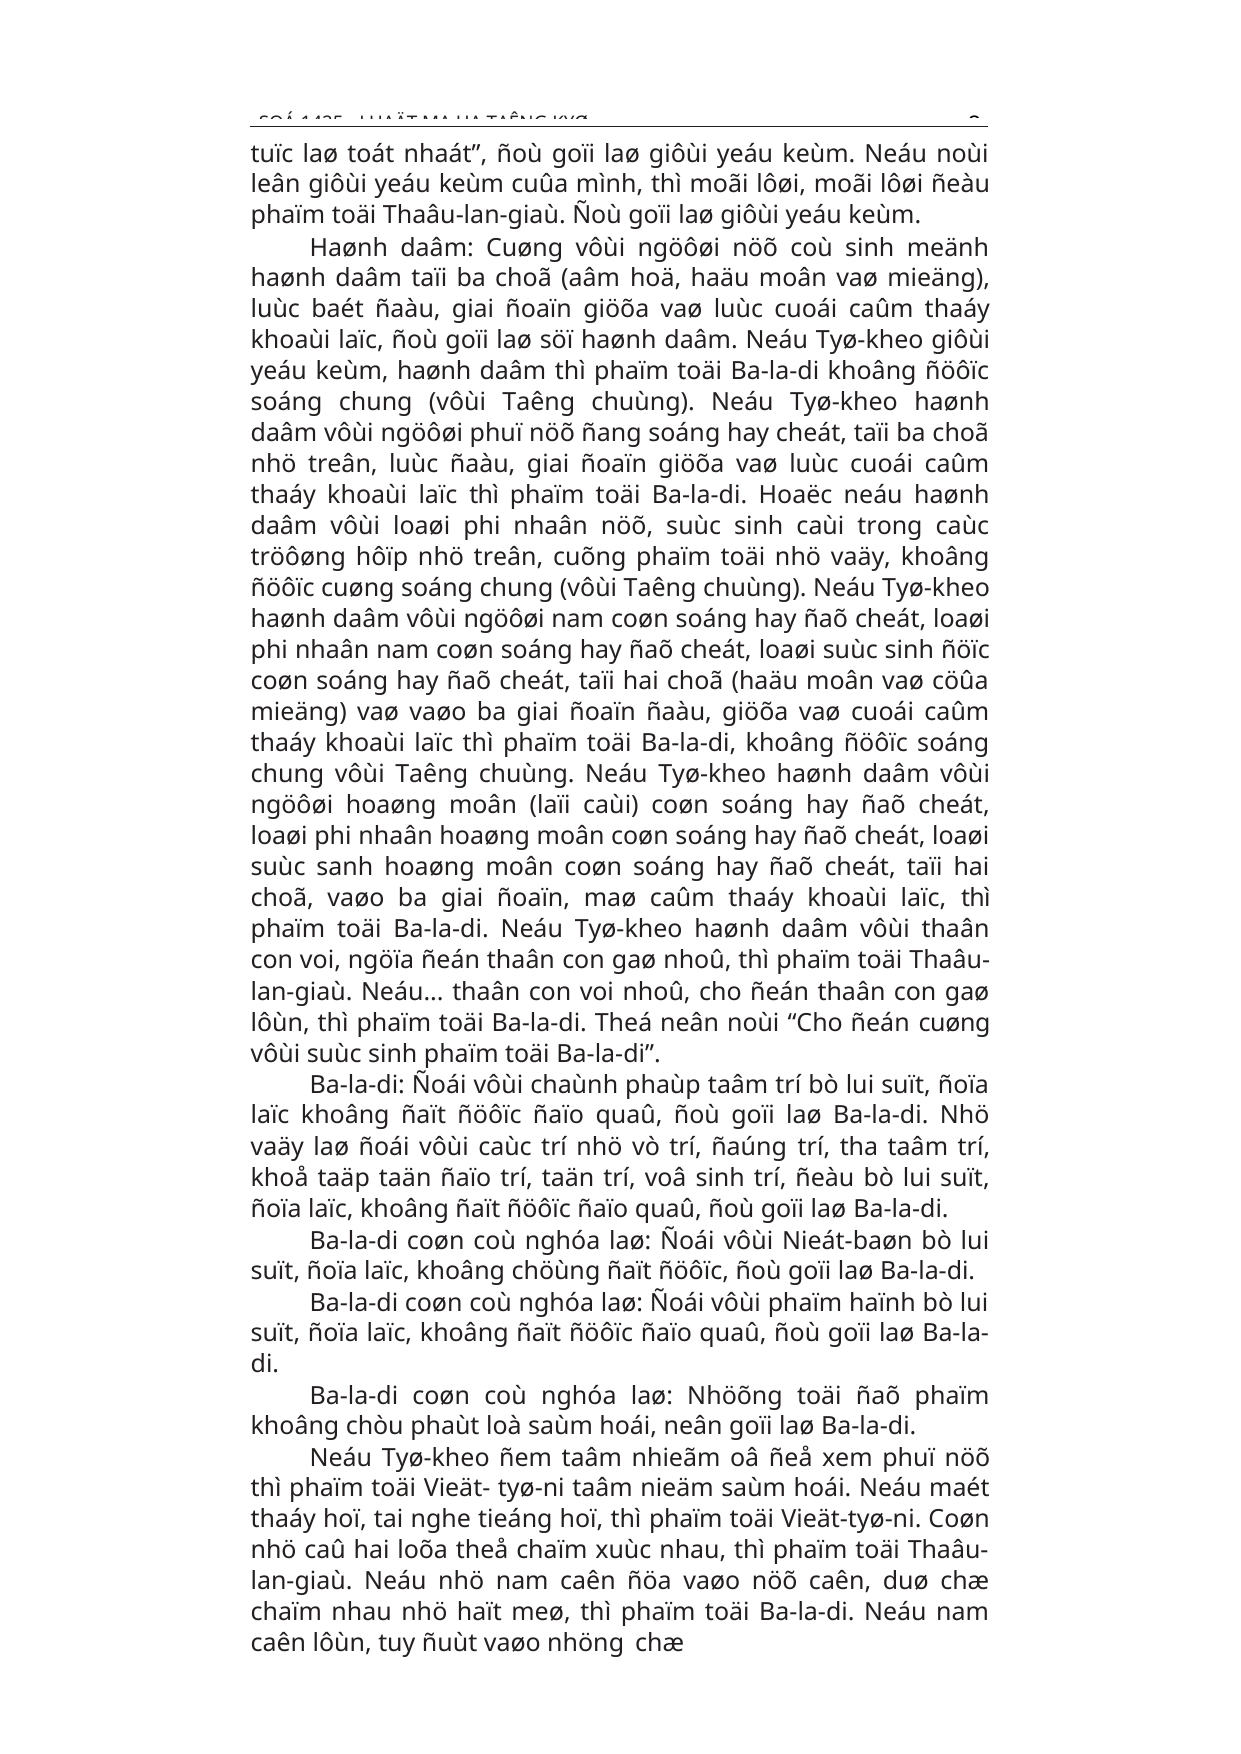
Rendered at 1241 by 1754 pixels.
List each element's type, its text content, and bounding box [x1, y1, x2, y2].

text Ba-la-di coøn coù nghóa laø: Ñoái vôùi Nieát-baøn bò lui suït, ñoïa laïc, khoâng chöùng ñaït ñöôïc, ñoù goïi laø Ba-la-di. [250, 1224, 990, 1286]
text Ba-la-di coøn coù nghóa laø: Ñoái vôùi phaïm haïnh bò lui suït, ñoïa laïc, khoâng ñaït ñöôïc ñaïo quaû, ñoù goïi laø Ba-la-di. [250, 1286, 990, 1379]
text Ba-la-di coøn coù nghóa laø: Nhöõng toäi ñaõ phaïm khoâng chòu phaùt loà saùm hoái, neân goïi laø Ba-la-di. [250, 1379, 990, 1441]
text tuïc laø toát nhaát”, ñoù goïi laø giôùi yeáu keùm. Neáu noùi leân giôùi yeáu keùm cuûa mình, thì moãi lôøi, moãi lôøi ñeàu phaïm toäi Thaâu-lan-giaù. Ñoù goïi laø giôùi yeáu keùm. [250, 138, 990, 231]
text Haønh daâm: Cuøng vôùi ngöôøi nöõ coù sinh meänh haønh daâm taïi ba choã (aâm hoä, haäu moân vaø mieäng), luùc baét ñaàu, giai ñoaïn giöõa vaø luùc cuoái caûm thaáy khoaùi laïc, ñoù goïi laø söï haønh daâm. Neáu Tyø-kheo giôùi yeáu keùm, haønh daâm thì phaïm toäi Ba-la-di khoâng ñöôïc soáng chung (vôùi Taêng chuùng). Neáu Tyø-kheo haønh daâm vôùi ngöôøi phuï nöõ ñang soáng hay cheát, taïi ba choã nhö treân, luùc ñaàu, giai ñoaïn giöõa vaø luùc cuoái caûm thaáy khoaùi laïc thì phaïm toäi Ba-la-di. Hoaëc neáu haønh daâm vôùi loaøi phi nhaân nöõ, suùc sinh caùi trong caùc tröôøng hôïp nhö treân, cuõng phaïm toäi nhö vaäy, khoâng ñöôïc cuøng soáng chung (vôùi Taêng chuùng). Neáu Tyø-kheo haønh daâm vôùi ngöôøi nam coøn soáng hay ñaõ cheát, loaøi phi nhaân nam coøn soáng hay ñaõ cheát, loaøi suùc sinh ñöïc coøn soáng hay ñaõ cheát, taïi hai choã (haäu moân vaø cöûa mieäng) vaø vaøo ba giai ñoaïn ñaàu, giöõa vaø cuoái caûm thaáy khoaùi laïc thì phaïm toäi Ba-la-di, khoâng ñöôïc soáng chung vôùi Taêng chuùng. Neáu Tyø-kheo haønh daâm vôùi ngöôøi hoaøng moân (laïi caùi) coøn soáng hay ñaõ cheát, loaøi phi nhaân hoaøng moân coøn soáng hay ñaõ cheát, loaøi suùc sanh hoaøng moân coøn soáng hay ñaõ cheát, taïi hai choã, vaøo ba giai ñoaïn, maø caûm thaáy khoaùi laïc, thì phaïm toäi Ba-la-di. Neáu Tyø-kheo haønh daâm vôùi thaân con voi, ngöïa ñeán thaân con gaø nhoû, thì phaïm toäi Thaâu-lan-giaù. Neáu... thaân con voi nhoû, cho ñeán thaân con gaø lôùn, thì phaïm toäi Ba-la-di. Theá neân noùi “Cho ñeán cuøng vôùi suùc sinh phaïm toäi Ba-la-di”. [250, 231, 990, 1069]
text Neáu Tyø-kheo ñem taâm nhieãm oâ ñeå xem phuï nöõ thì phaïm toäi Vieät- tyø-ni taâm nieäm saùm hoái. Neáu maét thaáy hoï, tai nghe tieáng hoï, thì phaïm toäi Vieät-tyø-ni. Coøn nhö caû hai loõa theå chaïm xuùc nhau, thì phaïm toäi Thaâu-lan-giaù. Neáu nhö nam caên ñöa vaøo nöõ caên, duø chæ chaïm nhau nhö haït meø, thì phaïm toäi Ba-la-di. Neáu nam caên lôùn, tuy ñuùt vaøo nhöng chæ [250, 1441, 990, 1658]
text Ba-la-di: Ñoái vôùi chaùnh phaùp taâm trí bò lui suït, ñoïa laïc khoâng ñaït ñöôïc ñaïo quaû, ñoù goïi laø Ba-la-di. Nhö vaäy laø ñoái vôùi caùc trí nhö vò trí, ñaúng trí, tha taâm trí, khoå taäp taän ñaïo trí, taän trí, voâ sinh trí, ñeàu bò lui suït, ñoïa laïc, khoâng ñaït ñöôïc ñaïo quaû, ñoù goïi laø Ba-la-di. [250, 1069, 990, 1224]
